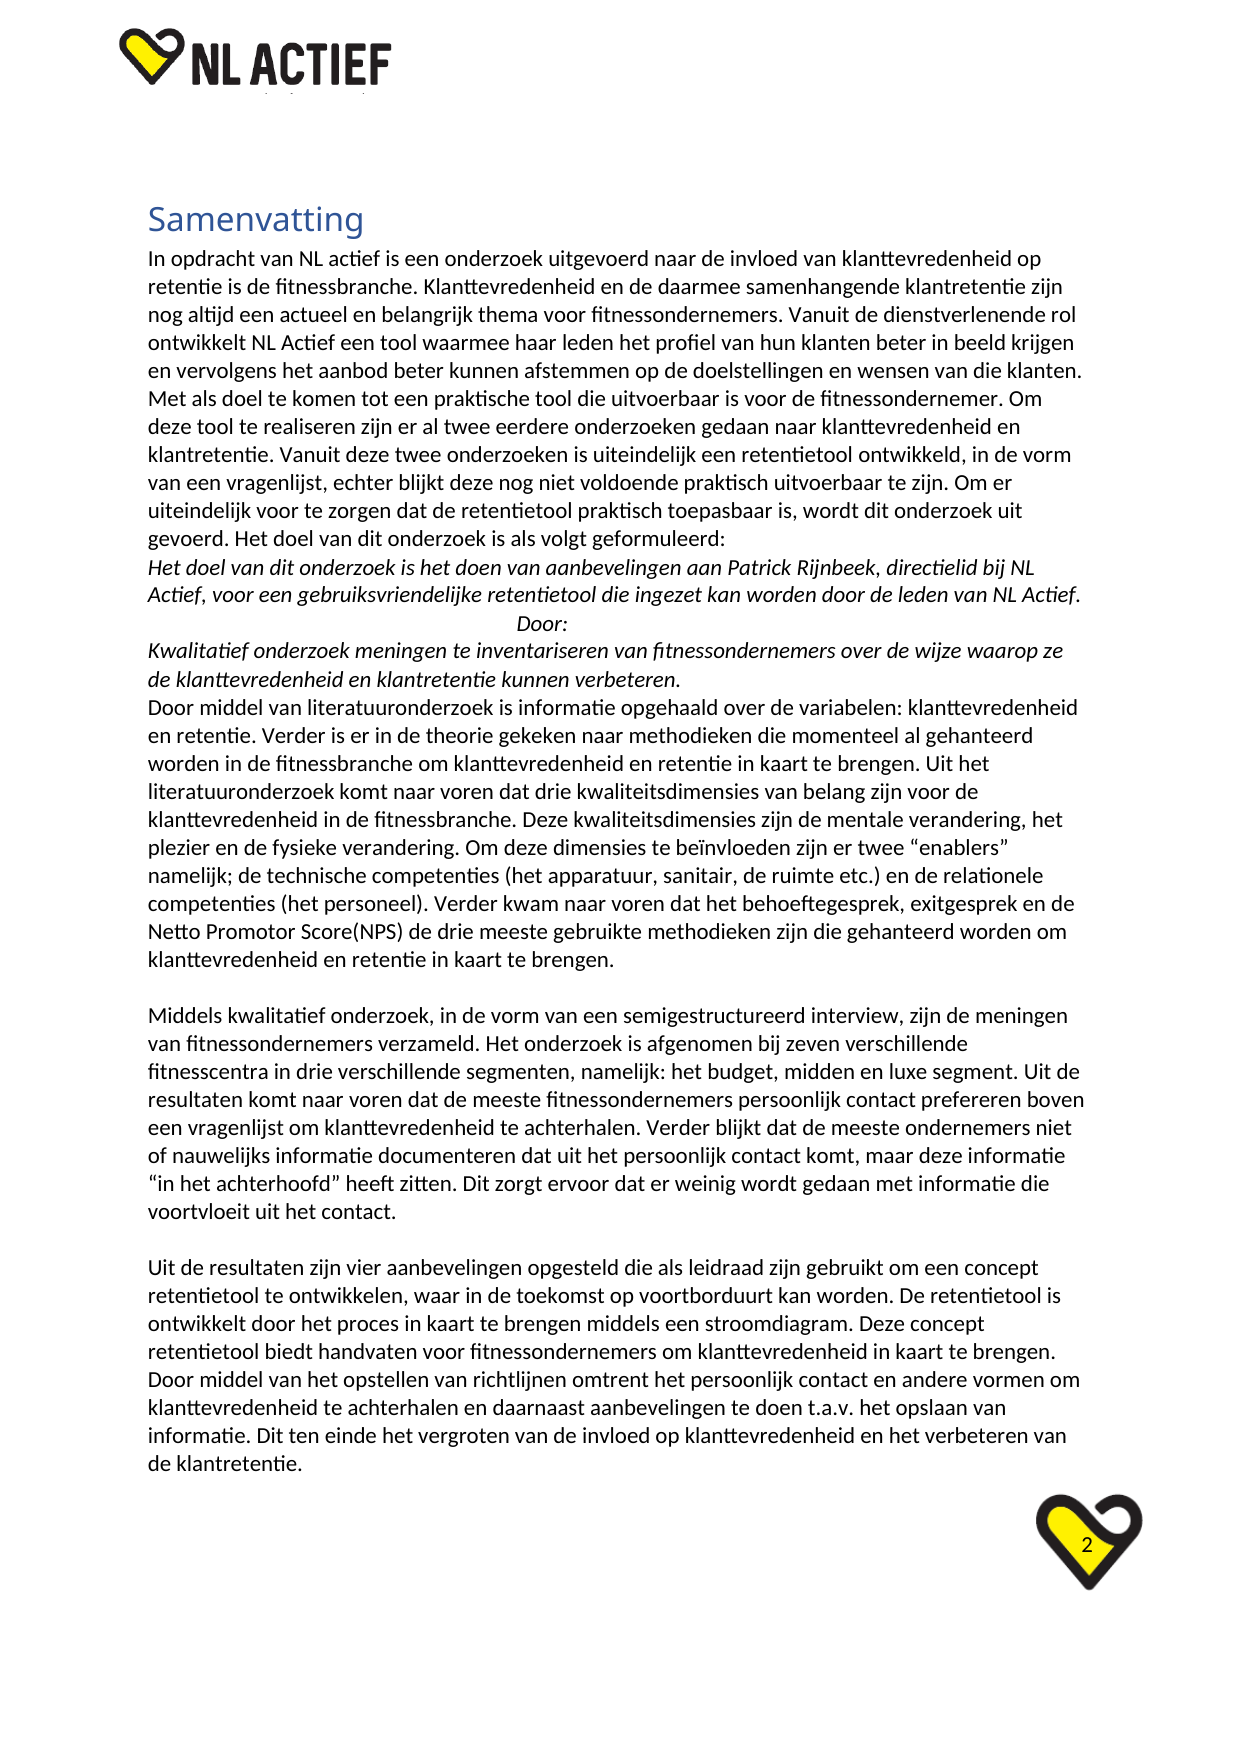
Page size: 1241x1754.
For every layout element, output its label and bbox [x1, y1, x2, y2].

picture [1030, 1481, 1149, 1594]
picture [101, 21, 414, 94]
